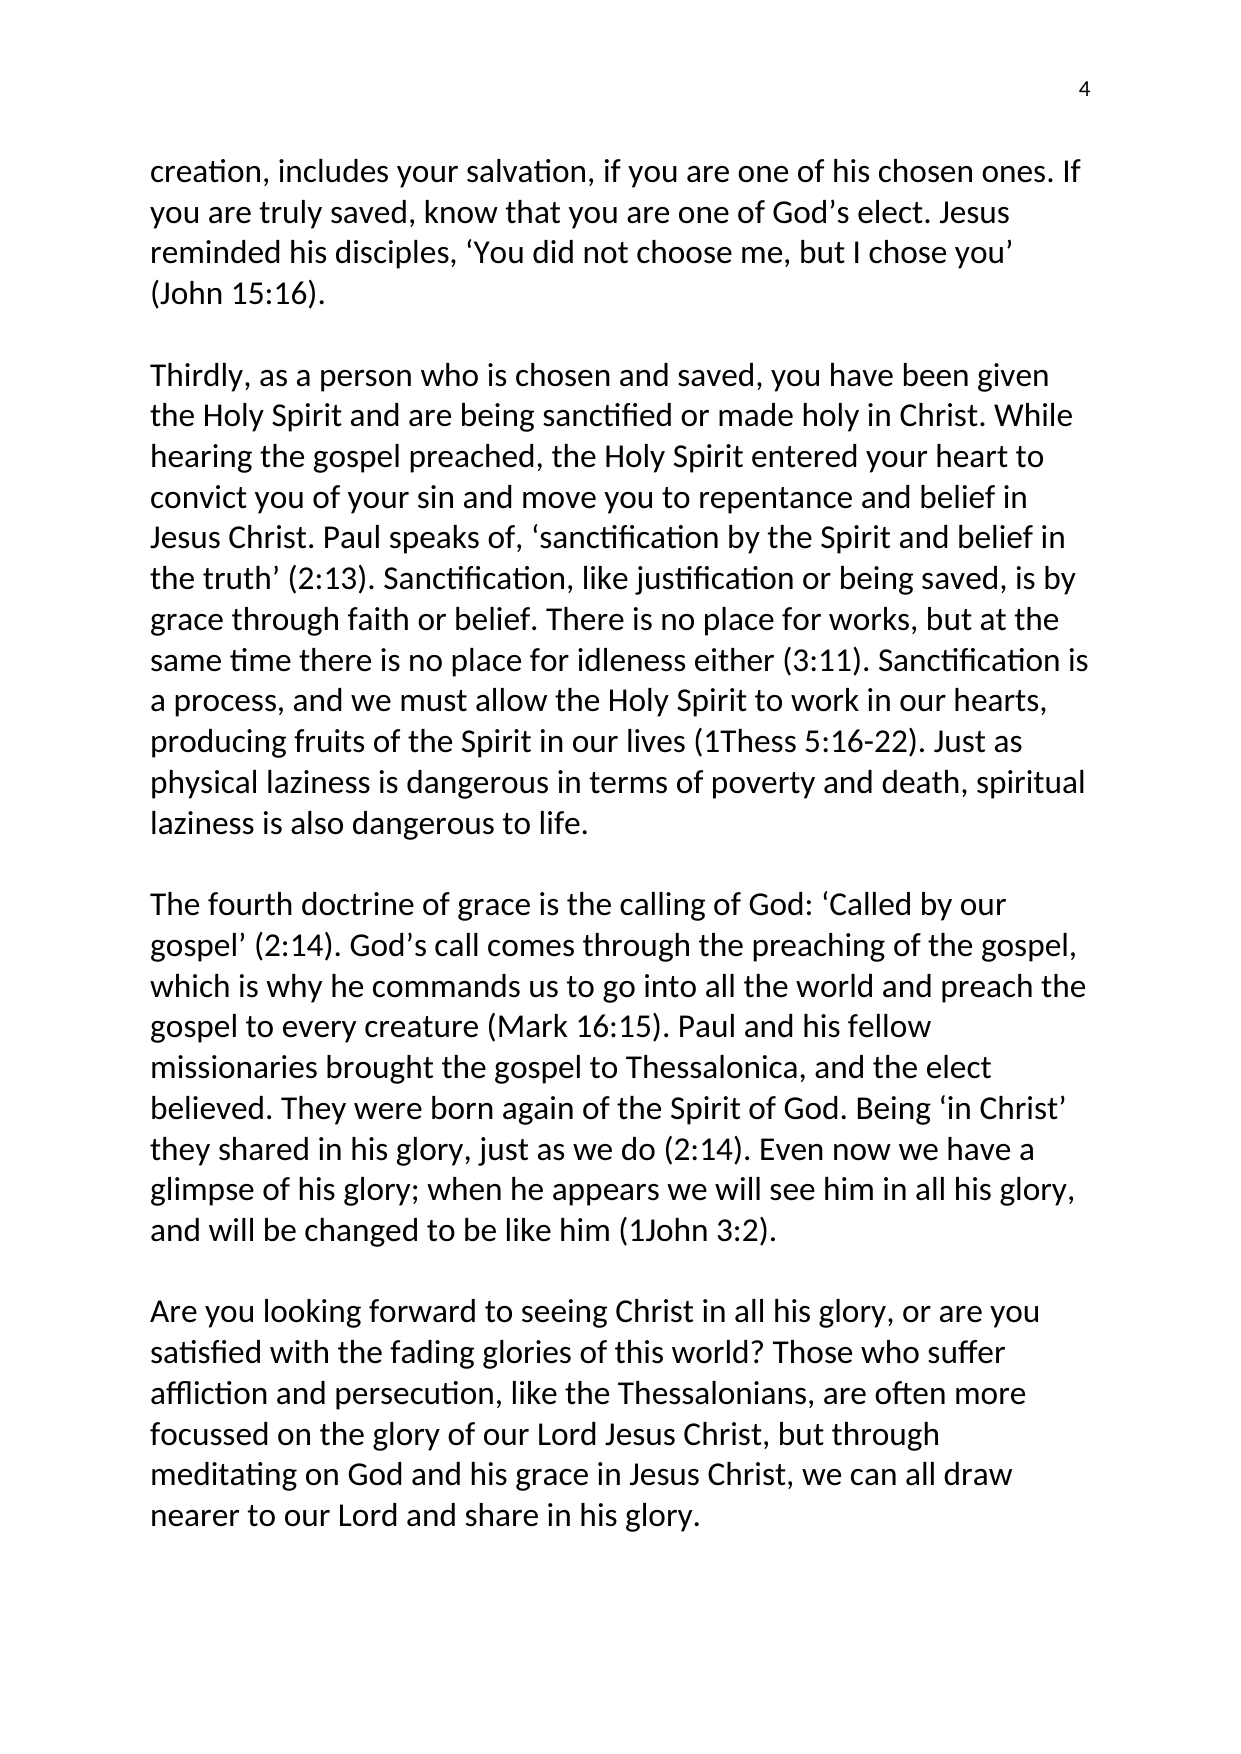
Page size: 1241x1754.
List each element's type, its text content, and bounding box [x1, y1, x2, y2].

text The fourth doctrine of grace is the calling of God: ‘Called by our gospel’ (2:14). God’s call comes through the preaching of the gospel, which is why he commands us to go into all the world and preach the gospel to every creature (Mark 16:15). Paul and his fellow missionaries brought the gospel to Thessalonica, and the elect believed. They were born again of the Spirit of God. Being ‘in Christ’ they shared in his glory, just as we do (2:14). Even now we have a glimpse of his glory; when he appears we will see him in all his glory, and will be changed to be like him (1John 3:2). [150, 883, 1090, 1250]
text Are you looking forward to seeing Christ in all his glory, or are you satisfied with the fading glories of this world? Those who suffer affliction and persecution, like the Thessalonians, are often more focussed on the glory of our Lord Jesus Christ, but through meditating on God and his grace in Jesus Christ, we can all draw nearer to our Lord and share in his glory. [150, 1290, 1090, 1535]
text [150, 150, 1090, 313]
text Thirdly, as a person who is chosen and saved, you have been given the Holy Spirit and are being sanctified or made holy in Christ. While hearing the gospel preached, the Holy Spirit entered your heart to convict you of your sin and move you to repentance and belief in Jesus Christ. Paul speaks of, ‘sanctification by the Spirit and belief in the truth’ (2:13). Sanctification, like justification or being saved, is by grace through faith or belief. There is no place for works, but at the same time there is no place for idleness either (3:11). Sanctification is a process, and we must allow the Holy Spirit to work in our hearts, producing fruits of the Spirit in our lives (1Thess 5:16-22). Just as physical laziness is dangerous in terms of poverty and death, spiritual laziness is also dangerous to life. [150, 354, 1090, 842]
